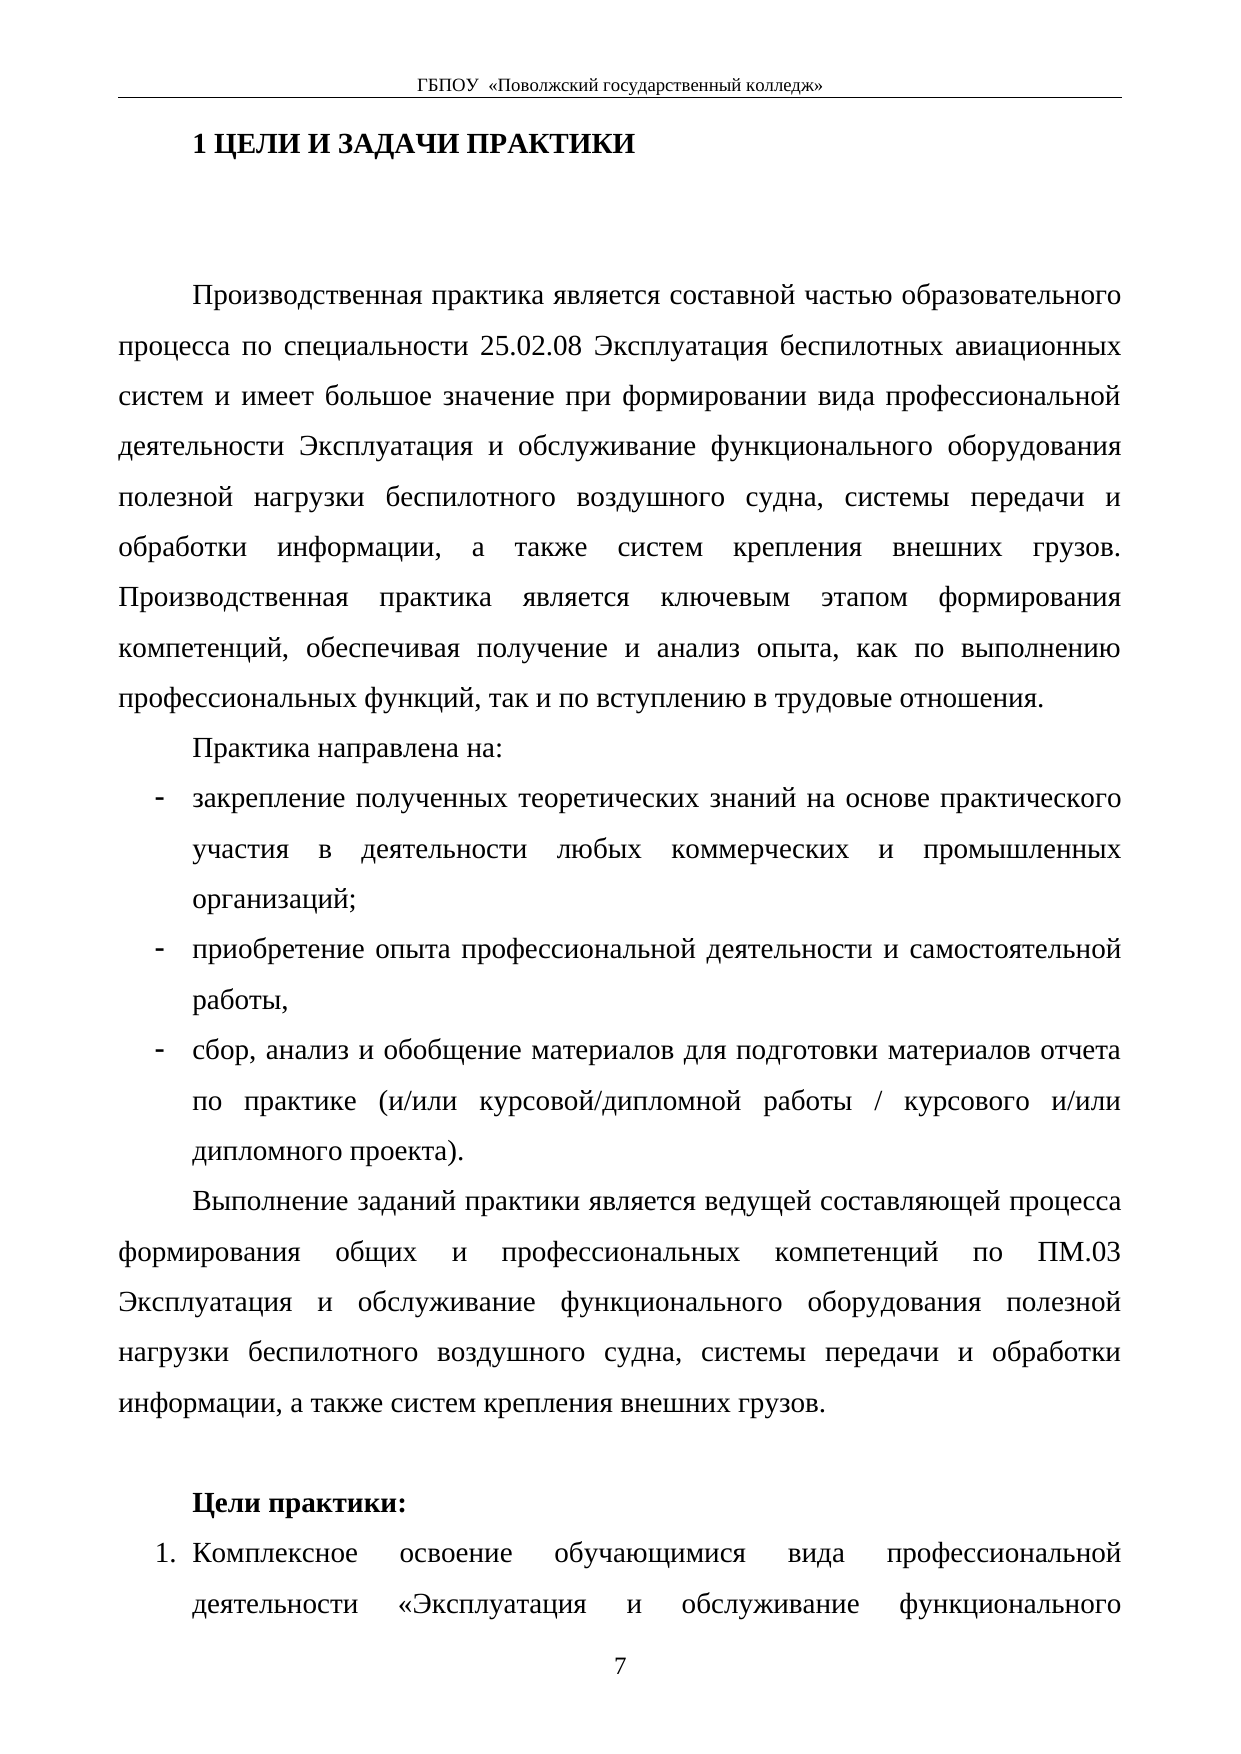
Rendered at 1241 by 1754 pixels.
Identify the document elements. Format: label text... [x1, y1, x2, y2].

text Практика направлена на: [118, 730, 1122, 764]
subtitle 1 ЦЕЛИ И ЗАДАЧИ ПРАКТИКИ [192, 127, 1122, 160]
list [154, 1536, 1122, 1619]
text Выполнение заданий практики является ведущей составляющей процесса формирования общих и профессиональных компетенций по ПМ.03 Эксплуатация и обслуживание функционального оборудования полезной нагрузки беспилотного воздушного судна, системы передачи и обработки информации, а также систем крепления внешних грузов. [118, 1183, 1122, 1418]
list сбор, анализ и обобщение материалов для подготовки материалов отчета по практике (и/или курсовой/дипломной работы / курсового и/или дипломного проекта). [154, 1032, 1122, 1167]
text Производственная практика является составной частью образовательного процесса по специальности 25.02.08 Эксплуатация беспилотных авиационных систем и имеет большое значение при формировании вида профессиональной деятельности Эксплуатация и обслуживание функционального оборудования полезной нагрузки беспилотного воздушного судна, системы передачи и обработки информации, а также систем крепления внешних грузов. Производственная практика является ключевым этапом формирования компетенций, обеспечивая получение и анализ опыта, как по выполнению профессиональных функций, так и по вступлению в трудовые отношения. [118, 277, 1122, 713]
list приобретение опыта профессиональной деятельности и самостоятельной работы, [154, 932, 1122, 1016]
list закрепление полученных теоретических знаний на основе практического участия в деятельности любых коммерческих и промышленных организаций; [154, 781, 1122, 915]
text Цели практики: [118, 1485, 1122, 1519]
